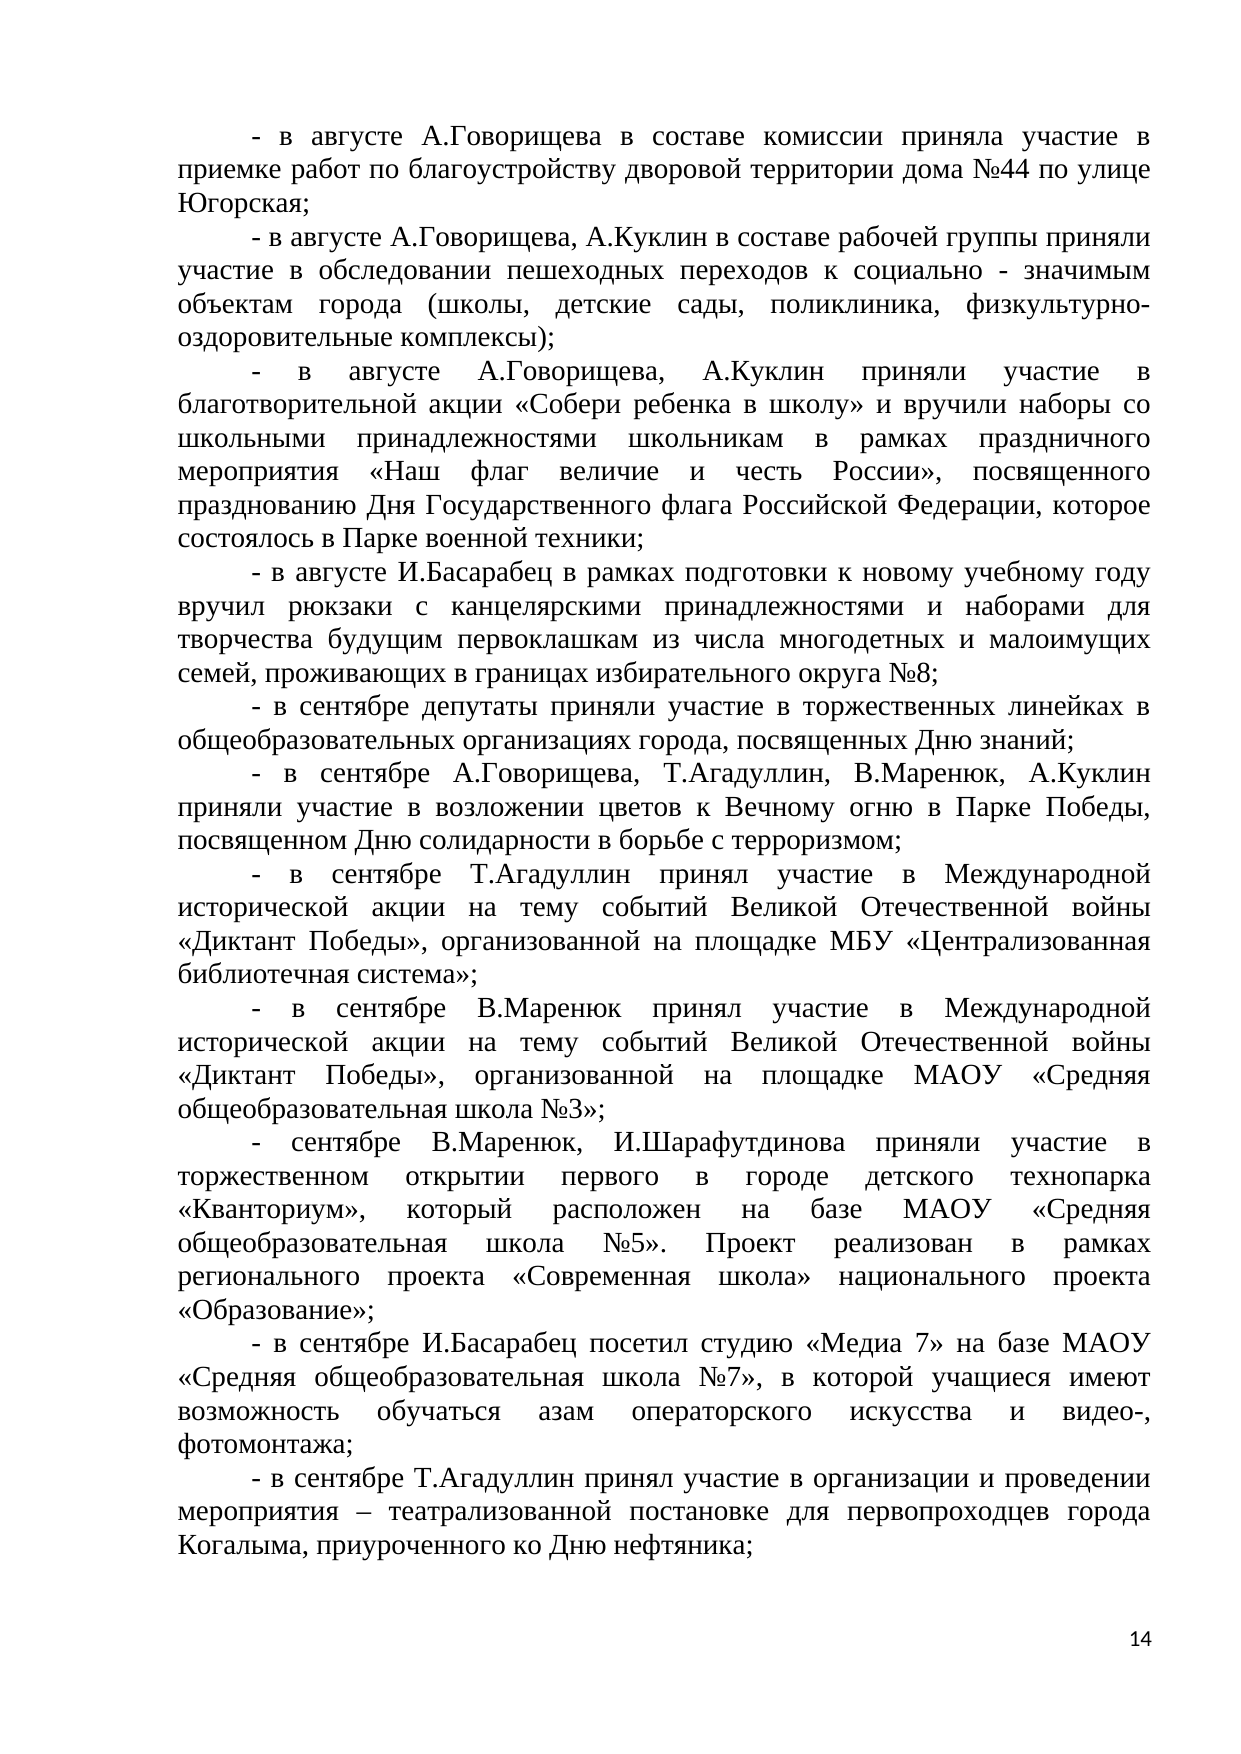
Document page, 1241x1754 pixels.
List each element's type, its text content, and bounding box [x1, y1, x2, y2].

text - в августе А.Говорищева, А.Куклин в составе рабочей группы приняли участие в обследовании пешеходных переходов к социально - значимым объектам города (школы, детские сады, поликлиника, физкультурно-оздоровительные комплексы); [177, 219, 1152, 353]
text - в августе И.Басарабец в рамках подготовки к новому учебному году вручил рюкзаки с канцелярскими принадлежностями и наборами для творчества будущим первоклашкам из числа многодетных и малоимущих семей, проживающих в границах избирательного округа №8; [177, 554, 1152, 688]
text - в сентябре Т.Агадуллин принял участие в Международной исторической акции на тему событий Великой Отечественной войны «Диктант Победы», организованной на площадке МБУ «Централизованная библиотечная система»; [177, 856, 1152, 990]
text - в августе А.Говорищева, А.Куклин приняли участие в благотворительной акции «Собери ребенка в школу» и вручили наборы со школьными принадлежностями школьникам в рамках праздничного мероприятия «Наш флаг величие и честь России», посвященного празднованию Дня Государственного флага Российской Федерации, которое состоялось в Парке военной техники; [177, 353, 1152, 554]
text - в сентябре А.Говорищева, Т.Агадуллин, В.Маренюк, А.Куклин приняли участие в возложении цветов к Вечному огню в Парке Победы, посвященном Дню солидарности в борьбе с терроризмом; [177, 755, 1152, 856]
text - в сентябре И.Басарабец посетил студию «Медиа 7» на базе МАОУ «Средняя общеобразовательная школа №7», в которой учащиеся имеют возможность обучаться азам операторского искусства и видео-, фотомонтажа; [177, 1326, 1152, 1460]
text - сентябре В.Маренюк, И.Шарафутдинова приняли участие в торжественном открытии первого в городе детского технопарка «Кванториум», который расположен на базе МАОУ «Средняя общеобразовательная школа №5». Проект реализован в рамках регионального проекта «Современная школа» национального проекта «Образование»; [177, 1124, 1152, 1326]
text - в сентябре депутаты приняли участие в торжественных линейках в общеобразовательных организациях города, посвященных Дню знаний; [177, 688, 1152, 755]
text - в августе А.Говорищева в составе комиссии приняла участие в приемке работ по благоустройству дворовой территории дома №44 по улице Югорская; [177, 118, 1152, 219]
text - в сентябре Т.Агадуллин принял участие в организации и проведении мероприятия – театрализованной постановке для первопроходцев города Когалыма, приуроченного ко Дню нефтяника; [177, 1460, 1152, 1560]
text - в сентябре В.Маренюк принял участие в Международной исторической акции на тему событий Великой Отечественной войны «Диктант Победы», организованной на площадке МАОУ «Средняя общеобразовательная школа №3»; [177, 990, 1152, 1124]
